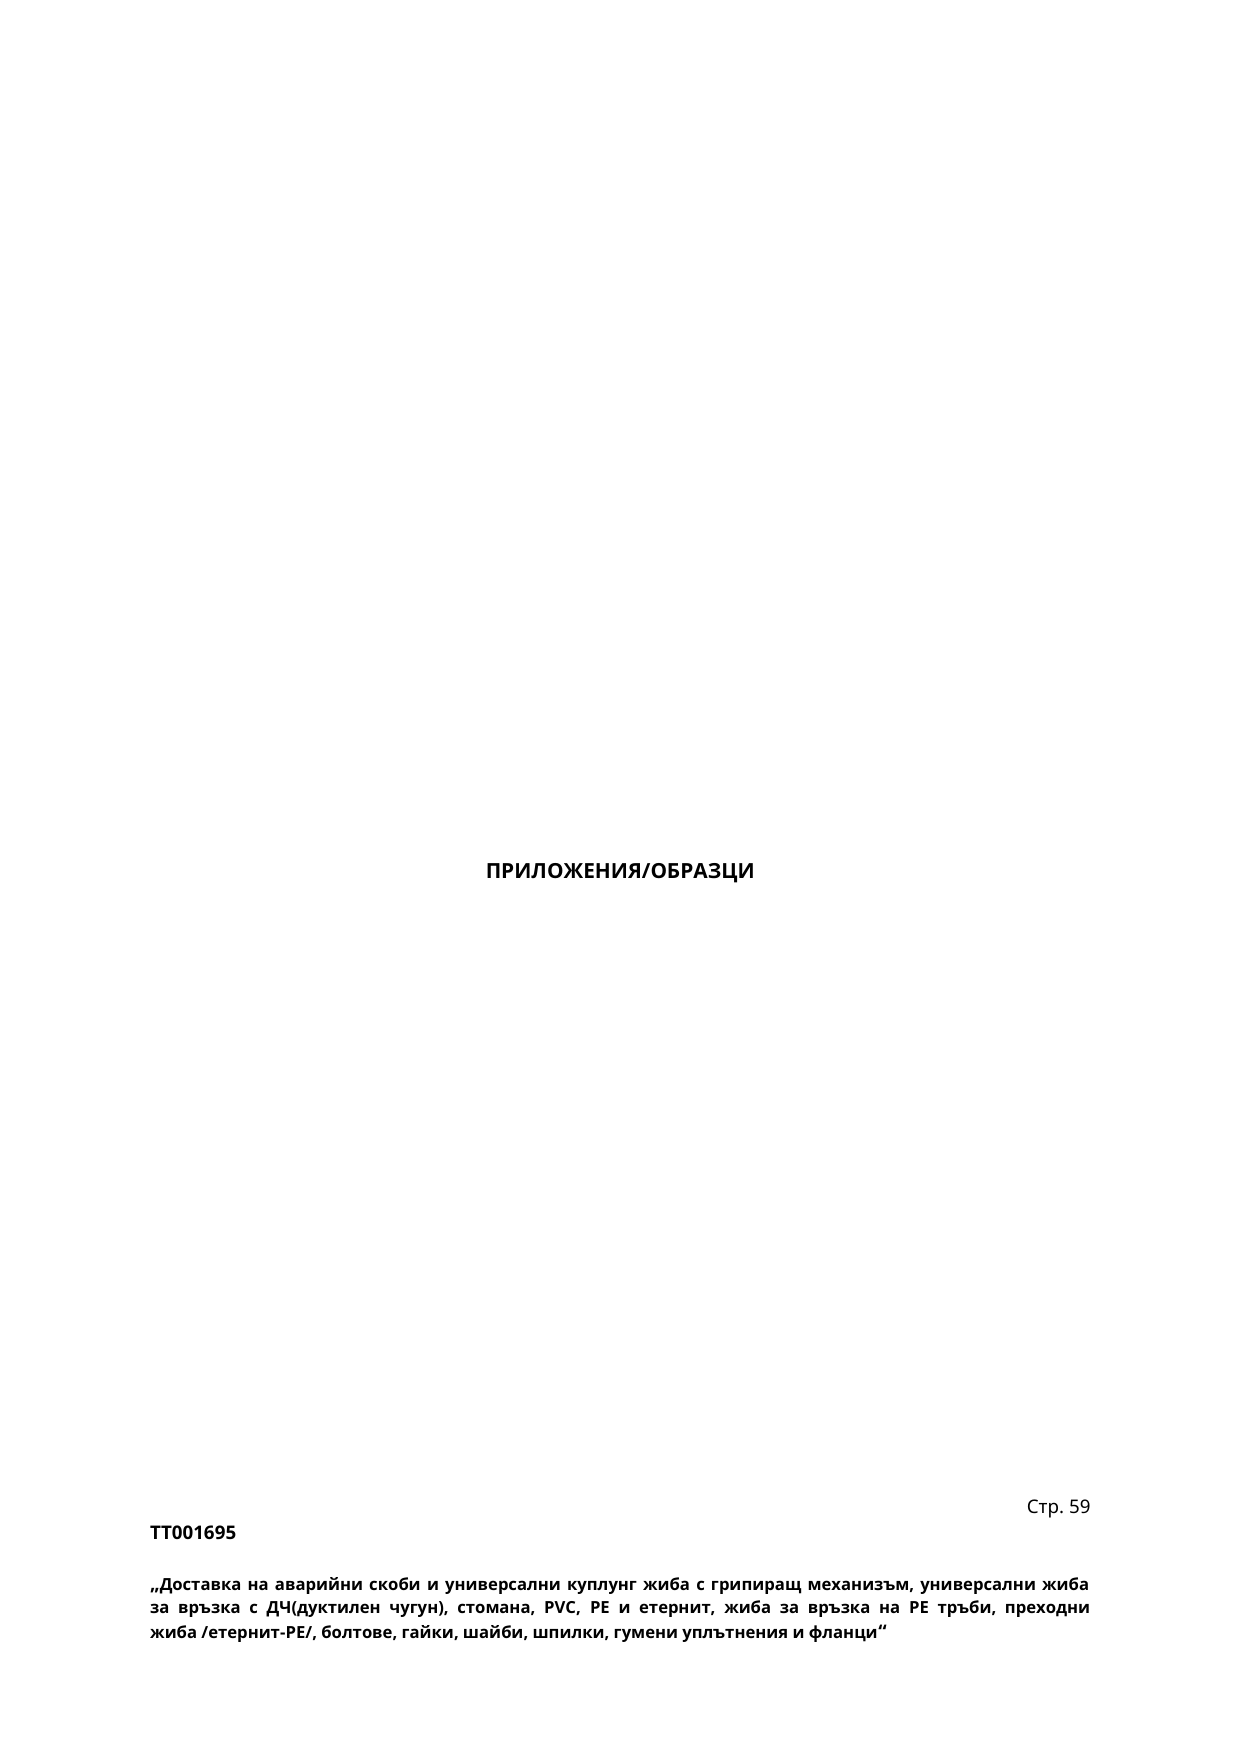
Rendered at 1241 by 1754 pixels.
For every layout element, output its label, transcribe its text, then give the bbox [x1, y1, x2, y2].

text ПРИЛОЖЕНИЯ/ОБРАЗЦИ [150, 856, 1090, 884]
